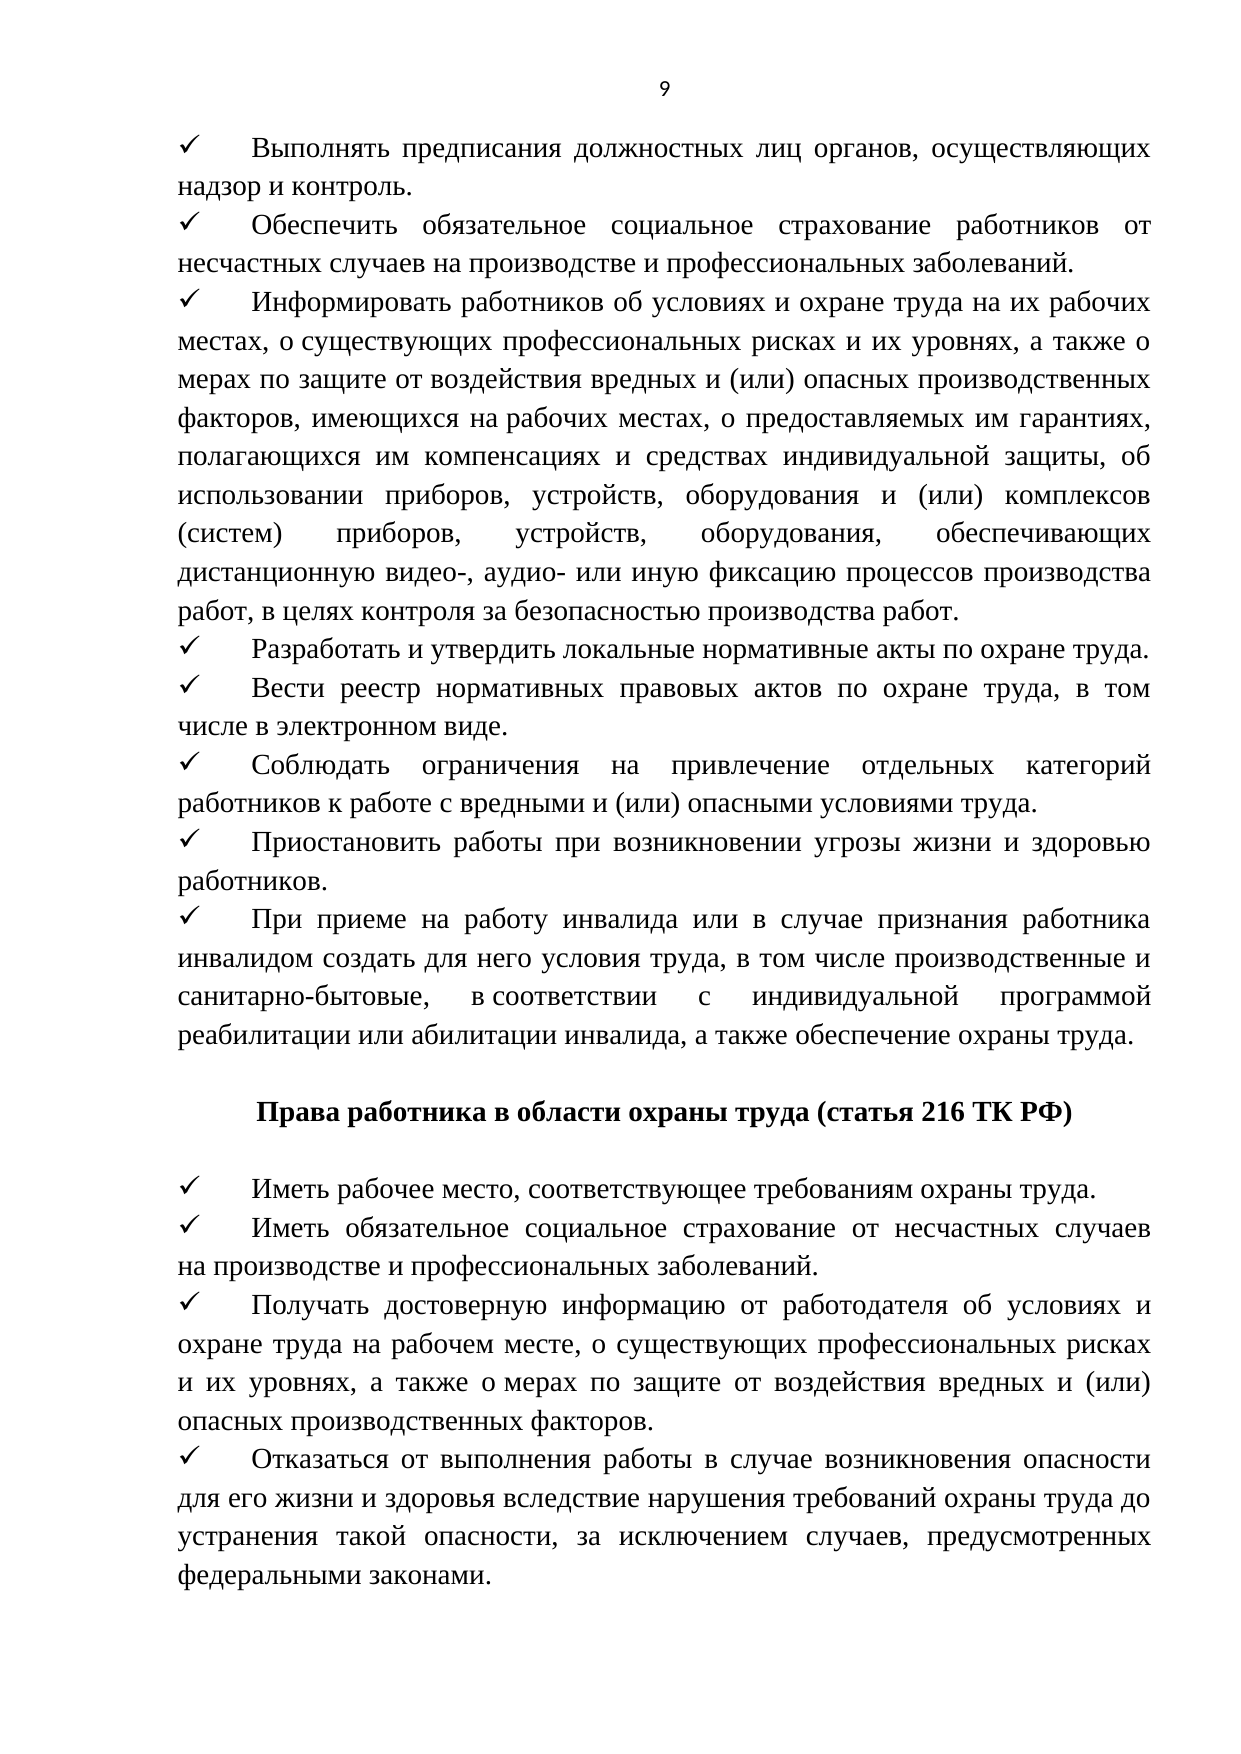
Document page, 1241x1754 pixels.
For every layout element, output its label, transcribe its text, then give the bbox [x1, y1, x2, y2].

list Иметь обязательное социальное страхование от несчастных случаев на производстве и профессиональных заболеваний. [177, 1210, 1152, 1282]
list Обеспечить обязательное социальное страхование работников от несчастных случаев на производстве и профессиональных заболеваний. [177, 207, 1152, 279]
list Выполнять предписания должностных лиц органов, осуществляющих надзор и контроль. [177, 130, 1152, 202]
list Соблюдать ограничения на привлечение отдельных категорий работников к работе с вредными и (или) опасными условиями труда. [177, 747, 1152, 819]
text Права работника в области охраны труда (статья 216 ТК РФ) [177, 1094, 1152, 1128]
list Вести реестр нормативных правовых актов по охране труда, в том числе в электронном виде. [177, 670, 1152, 742]
list Приостановить работы при возникновении угрозы жизни и здоровью работников. [177, 824, 1152, 896]
list Получать достоверную информацию от работодателя об условиях и охране труда на рабочем месте, о существующих профессиональных рисках и их уровнях, а также о мерах по защите от воздействия вредных и (или) опасных производственных факторов. [177, 1287, 1152, 1436]
list Разработать и утвердить локальные нормативные акты по охране труда. [177, 631, 1152, 665]
list Информировать работников об условиях и охране труда на их рабочих местах, о существующих профессиональных рисках и их уровнях, а также о мерах по защите от воздействия вредных и (или) опасных производственных факторов, имеющихся на рабочих местах, о предоставляемых им гарантиях, полагающихся им компенсациях и средствах индивидуальной защиты, об использовании приборов, устройств, оборудования и (или) комплексов (систем) приборов, устройств, оборудования, обеспечивающих дистанционную видео-, аудио- или иную фиксацию процессов производства работ, в целях контроля за безопасностью производства работ. [177, 284, 1152, 626]
list При приеме на работу инвалида или в случае признания работника инвалидом создать для него условия труда, в том числе производственные и санитарно-бытовые, в соответствии с индивидуальной программой реабилитации или абилитации инвалида, а также обеспечение охраны труда. [177, 901, 1152, 1051]
list Иметь рабочее место, соответствующее требованиям охраны труда. [177, 1171, 1152, 1205]
list Отказаться от выполнения работы в случае возникновения опасности для его жизни и здоровья вследствие нарушения требований охраны труда до устранения такой опасности, за исключением случаев, предусмотренных федеральными законами. [177, 1441, 1152, 1591]
